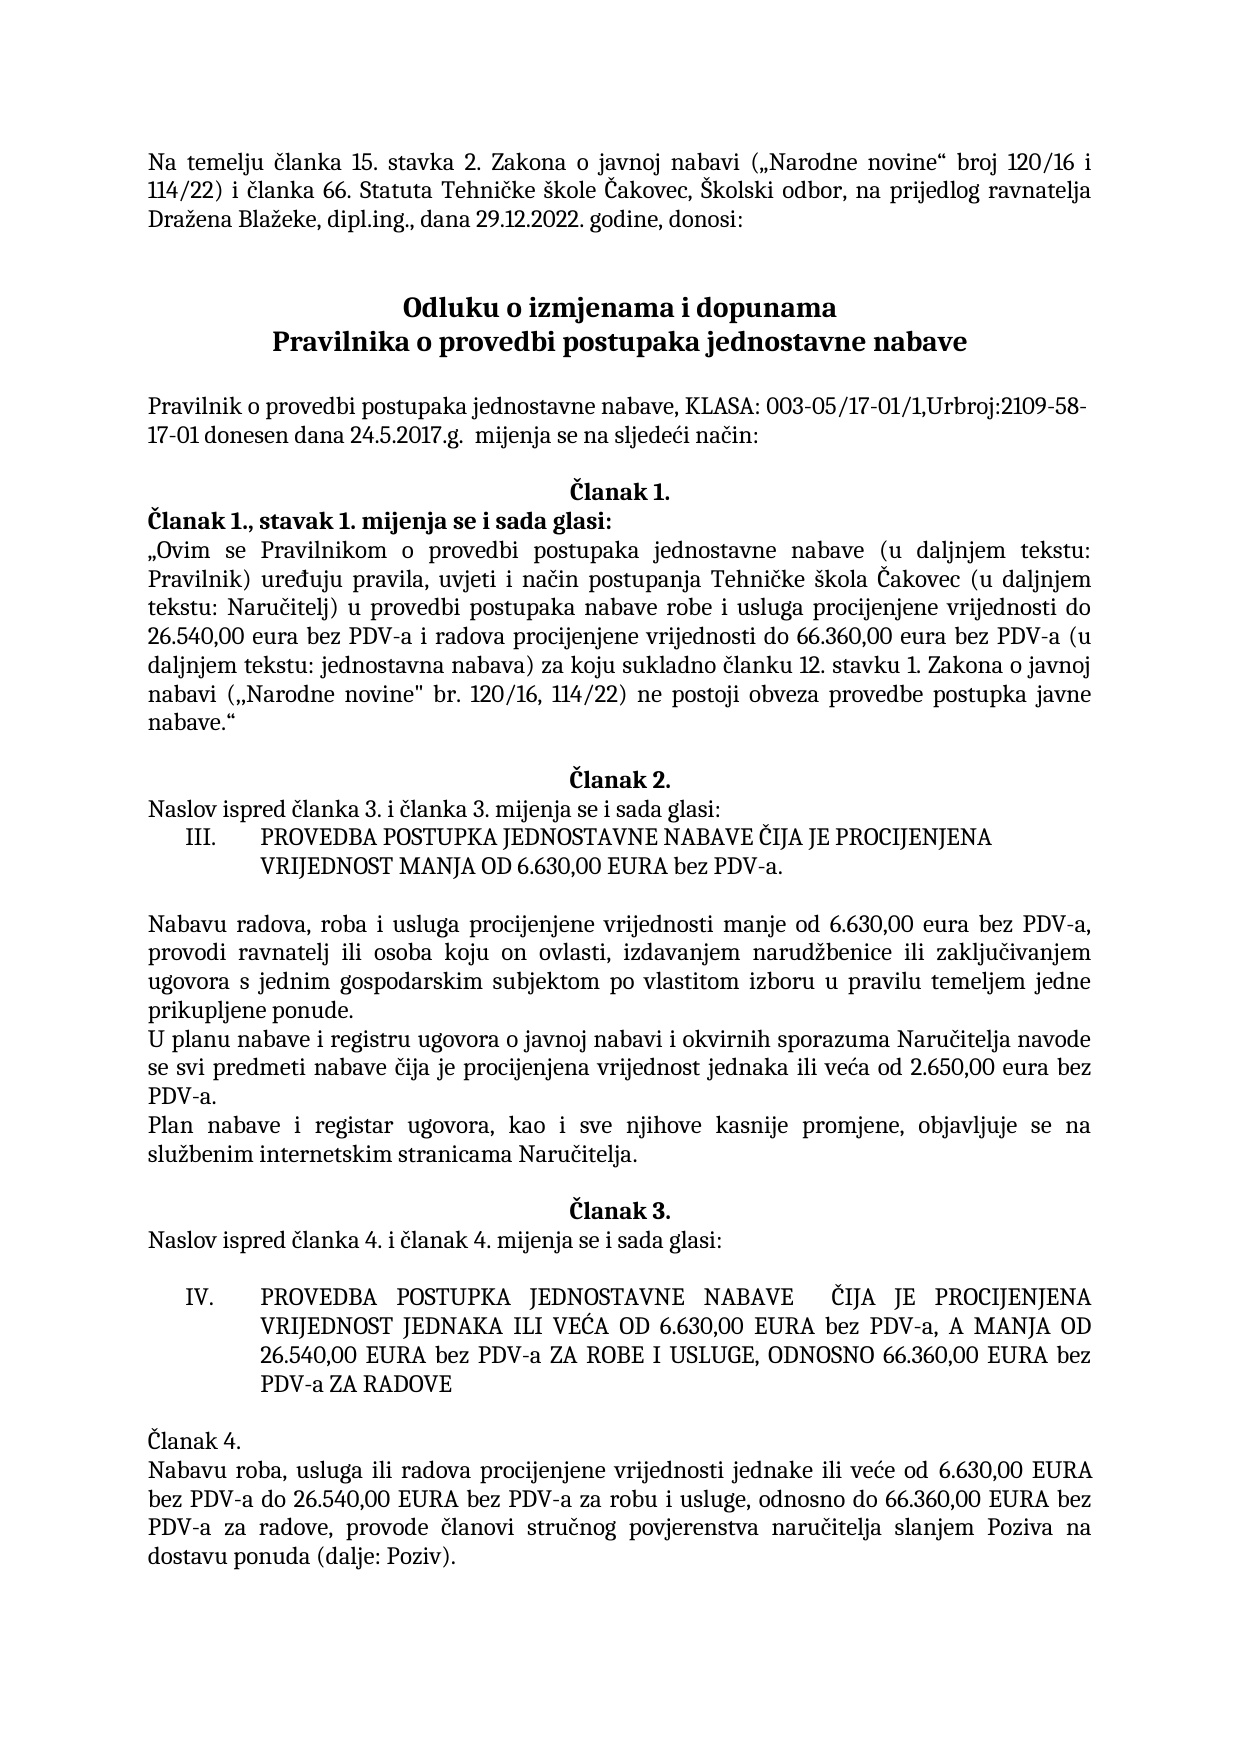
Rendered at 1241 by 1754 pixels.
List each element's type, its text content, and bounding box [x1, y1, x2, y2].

text „Ovim se Pravilnikom o provedbi postupaka jednostavne nabave (u daljnjem tekstu: Pravilnik) uređuju pravila, uvjeti i način postupanja Tehničke škola Čakovec (u daljnjem tekstu: Naručitelj) u provedbi postupaka nabave robe i usluga procijenjene vrijednosti do 26.540,00 eura bez PDV-a i radova procijenjene vrijednosti do 66.360,00 eura bez PDV-a (u daljnjem tekstu: jednostavna nabava) za koju sukladno članku 12. stavku 1. Zakona o javnoj nabavi (,,Narodne novine" br. 120/16, 114/22) ne postoji obveza provedbe postupka javne nabave.“ [148, 536, 1093, 737]
text Članak 4. [148, 1427, 1093, 1456]
text Nabavu radova, roba i usluga procijenjene vrijednosti manje od 6.630,00 eura bez PDV-a, provodi ravnatelj ili osoba koju on ovlasti, izdavanjem narudžbenice ili zaključivanjem ugovora s jednim gospodarskim subjektom po vlastitom izboru u pravilu temeljem jedne prikupljene ponude. [148, 909, 1093, 1024]
text Pravilnik o provedbi postupaka jednostavne nabave, KLASA: 003-05/17-01/1,Urbroj:2109-58-17-01 donesen dana 24.5.2017.g. mijenja se na sljedeći način: [148, 392, 1093, 449]
text Odluku o izmjenama i dopunama [148, 291, 1093, 325]
text Članak 1. [148, 478, 1093, 507]
text Članak 3. [148, 1197, 1093, 1226]
text U planu nabave i registru ugovora o javnoj nabavi i okvirnih sporazuma Naručitelja navode se svi predmeti nabave čija je procijenjena vrijednost jednaka ili veća od 2.650,00 eura bez PDV-a. [148, 1024, 1093, 1111]
text Naslov ispred članka 4. i članak 4. mijenja se i sada glasi: [148, 1226, 1093, 1254]
text Članak 1., stavak 1. mijenja se i sada glasi: [148, 507, 1093, 536]
list PROVEDBA POSTUPKA JEDNOSTAVNE NABAVE ČIJA JE PROCIJENJENA VRIJEDNOST MANJA OD 6.630,00 EURA bez PDV-a. [185, 823, 1093, 881]
text Pravilnika o provedbi postupaka jednostavne nabave [148, 325, 1093, 358]
text Nabavu roba, usluga ili radova procijenjene vrijednosti jednake ili veće od 6.630,00 EURA bez PDV-a do 26.540,00 EURA bez PDV-a za robu i usluge, odnosno do 66.360,00 EURA bez PDV-a za radove, provode članovi stručnog povjerenstva naručitelja slanjem Poziva na dostavu ponuda (dalje: Poziv). [148, 1456, 1093, 1571]
list PROVEDBA POSTUPKA JEDNOSTAVNE NABAVE ČIJA JE PROCIJENJENA VRIJEDNOST JEDNAKA ILI VEĆA OD 6.630,00 EURA bez PDV-a, A MANJA OD 26.540,00 EURA bez PDV-a ZA ROBE I USLUGE, ODNOSNO 66.360,00 EURA bez PDV-a ZA RADOVE [185, 1283, 1093, 1398]
text Na temelju članka 15. stavka 2. Zakona o javnoj nabavi („Narodne novine“ broj 120/16 i 114/22) i članka 66. Statuta Tehničke škole Čakovec, Školski odbor, na prijedlog ravnatelja Dražena Blažeke, dipl.ing., dana 29.12.2022. godine, donosi: [148, 148, 1093, 234]
text Plan nabave i registar ugovora, kao i sve njihove kasnije promjene, objavljuje se na službenim internetskim stranicama Naručitelja. [148, 1111, 1093, 1168]
text Naslov ispred članka 3. i članka 3. mijenja se i sada glasi: [148, 794, 1093, 823]
text Članak 2. [148, 766, 1093, 794]
